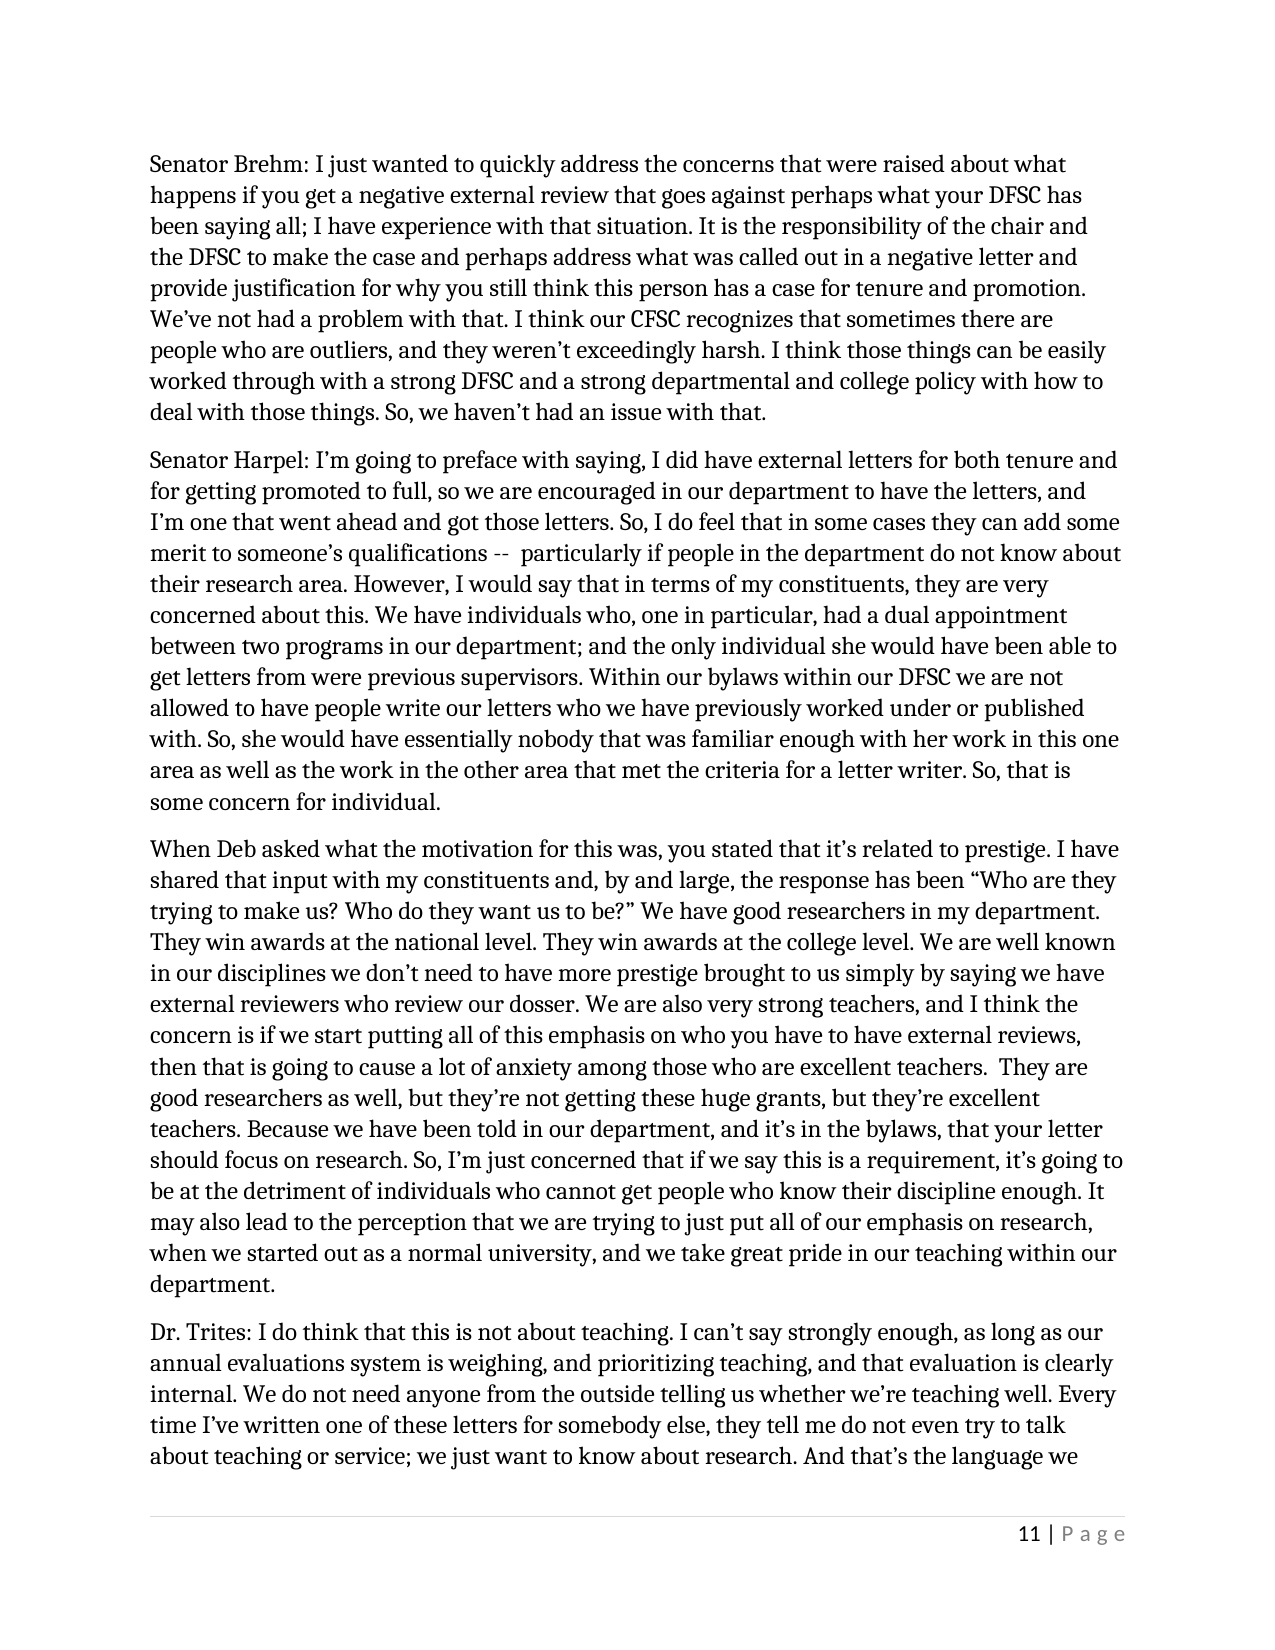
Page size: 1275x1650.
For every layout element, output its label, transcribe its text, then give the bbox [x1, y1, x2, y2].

text When Deb asked what the motivation for this was, you stated that it’s related to prestige. I have shared that input with my constituents and, by and large, the response has been “Who are they trying to make us? Who do they want us to be?” We have good researchers in my department. They win awards at the national level. They win awards at the college level. We are well known in our disciplines we don’t need to have more prestige brought to us simply by saying we have external reviewers who review our dosser. We are also very strong teachers, and I think the concern is if we start putting all of this emphasis on who you have to have external reviews, then that is going to cause a lot of anxiety among those who are excellent teachers. They are good researchers as well, but they’re not getting these huge grants, but they’re excellent teachers. Because we have been told in our department, and it’s in the bylaws, that your letter should focus on research. So, I’m just concerned that if we say this is a requirement, it’s going to be at the detriment of individuals who cannot get people who know their discipline enough. It may also lead to the perception that we are trying to just put all of our emphasis on research, when we started out as a normal university, and we take great pride in our teaching within our department. [150, 835, 1125, 1298]
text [150, 1317, 1125, 1470]
text Senator Brehm: I just wanted to quickly address the concerns that were raised about what happens if you get a negative external review that goes against perhaps what your DFSC has been saying all; I have experience with that situation. It is the responsibility of the chair and the DFSC to make the case and perhaps address what was called out in a negative letter and provide justification for why you still think this person has a case for tenure and promotion. We’ve not had a problem with that. I think our CFSC recognizes that sometimes there are people who are outliers, and they weren’t exceedingly harsh. I think those things can be easily worked through with a strong DFSC and a strong departmental and college policy with how to deal with those things. So, we haven’t had an issue with that. [150, 150, 1125, 427]
text Senator Harpel: I’m going to preface with saying, I did have external letters for both tenure and for getting promoted to full, so we are encouraged in our department to have the letters, and I’m one that went ahead and got those letters. So, I do feel that in some cases they can add some merit to someone’s qualifications -- particularly if people in the department do not know about their research area. However, I would say that in terms of my constituents, they are very concerned about this. We have individuals who, one in particular, had a dual appointment between two programs in our department; and the only individual she would have been able to get letters from were previous supervisors. Within our bylaws within our DFSC we are not allowed to have people write our letters who we have previously worked under or published with. So, she would have essentially nobody that was familiar enough with her work in this one area as well as the work in the other area that met the criteria for a letter writer. So, that is some concern for individual. [150, 446, 1125, 816]
